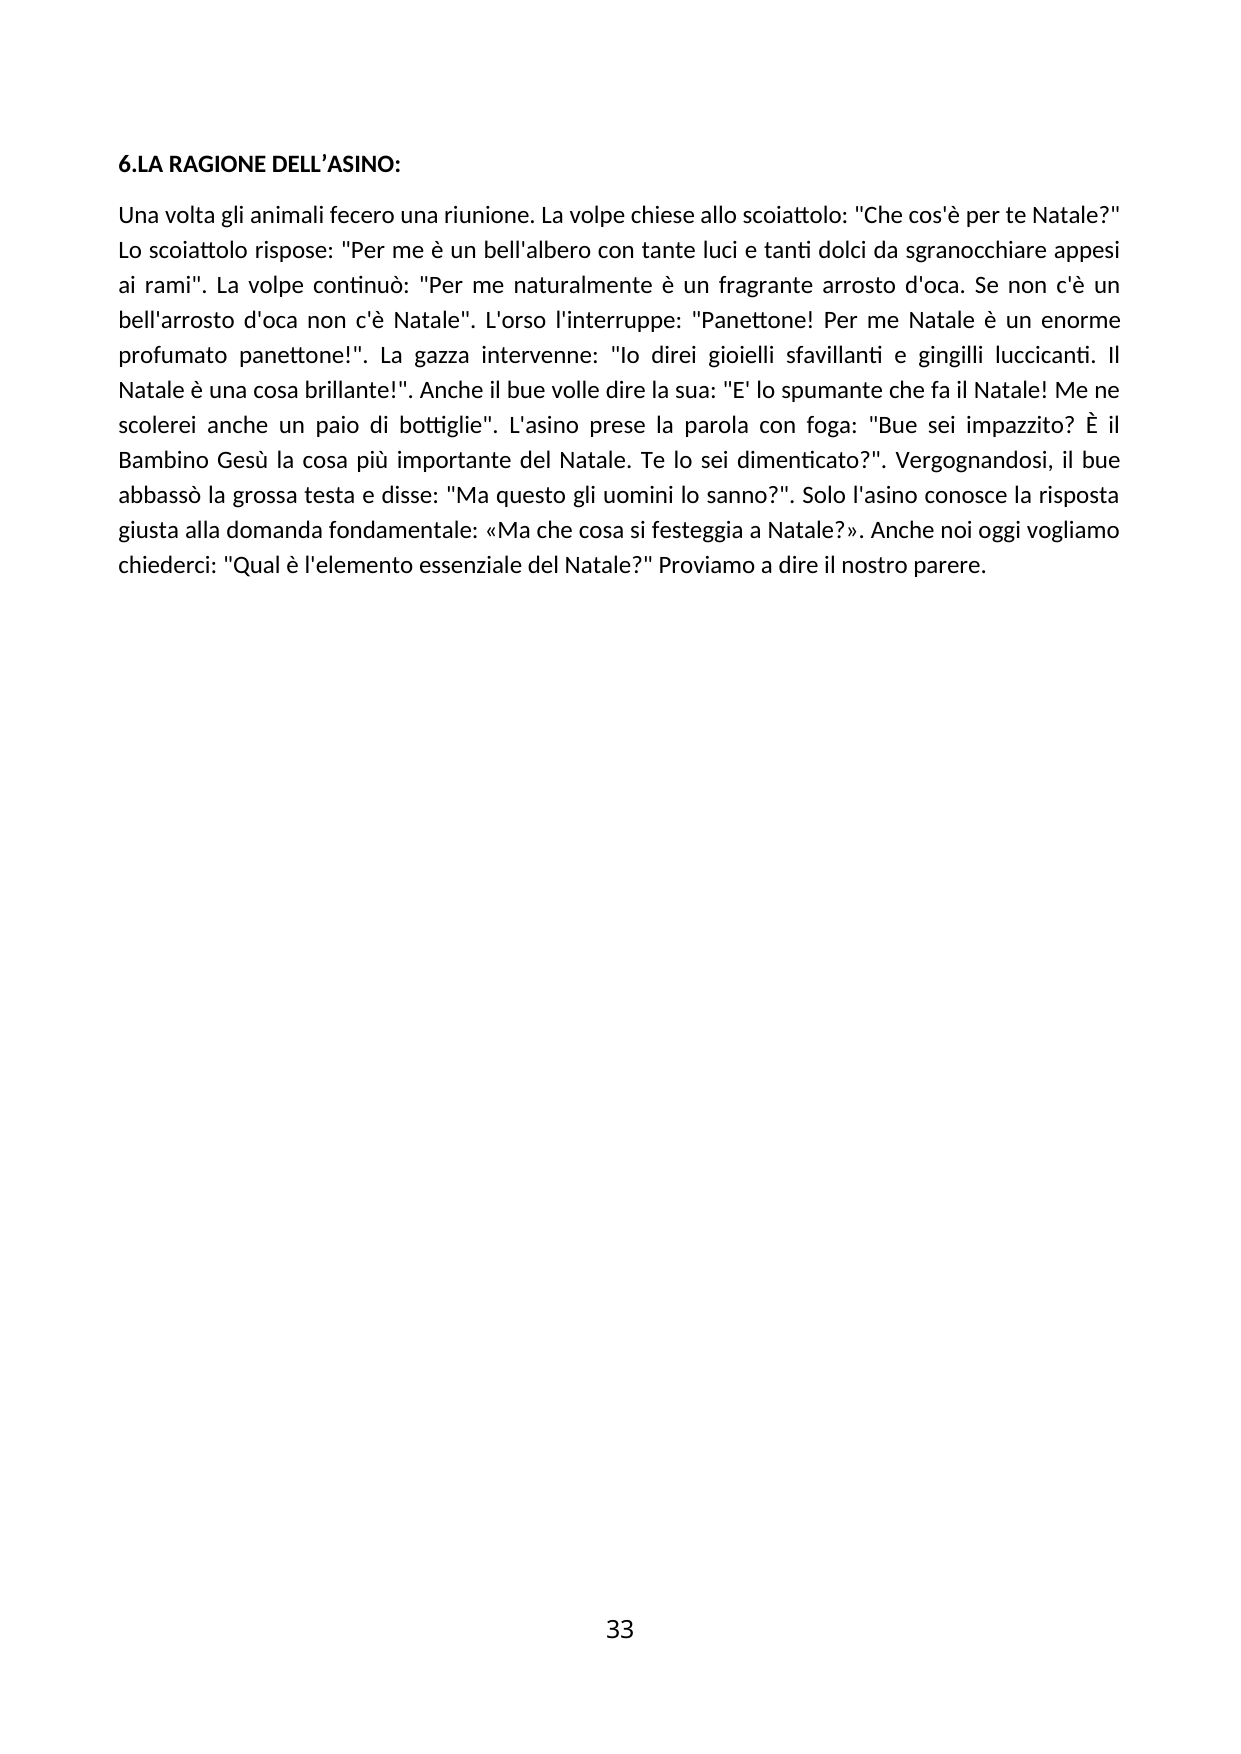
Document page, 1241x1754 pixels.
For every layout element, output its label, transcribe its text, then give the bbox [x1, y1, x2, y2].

text 6.LA RAGIONE DELL’ASINO: [118, 148, 1122, 178]
text Una volta gli animali fecero una riunione. La volpe chiese allo scoiattolo: "Che cos'è per te Natale?" Lo scoiattolo rispose: "Per me è un bell'albero con tante luci e tanti dolci da sgranocchiare appesi ai rami". La volpe continuò: "Per me naturalmente è un fragrante arrosto d'oca. Se non c'è un bell'arrosto d'oca non c'è Natale". L'orso l'interruppe: "Panettone! Per me Natale è un enorme profumato panettone!". La gazza intervenne: "Io direi gioielli sfavillanti e gingilli luccicanti. Il Natale è una cosa brillante!". Anche il bue volle dire la sua: "E' lo spumante che fa il Natale! Me ne scolerei anche un paio di bottiglie". L'asino prese la parola con foga: "Bue sei impazzito? È il Bambino Gesù la cosa più importante del Natale. Te lo sei dimenticato?". Vergognandosi, il bue abbassò la grossa testa e disse: "Ma questo gli uomini lo sanno?". Solo l'asino conosce la risposta giusta alla domanda fondamentale: «Ma che cosa si festeggia a Natale?». Anche noi oggi vogliamo chiederci: "Qual è l'elemento essenziale del Natale?" Proviamo a dire il nostro parere. [118, 199, 1122, 579]
